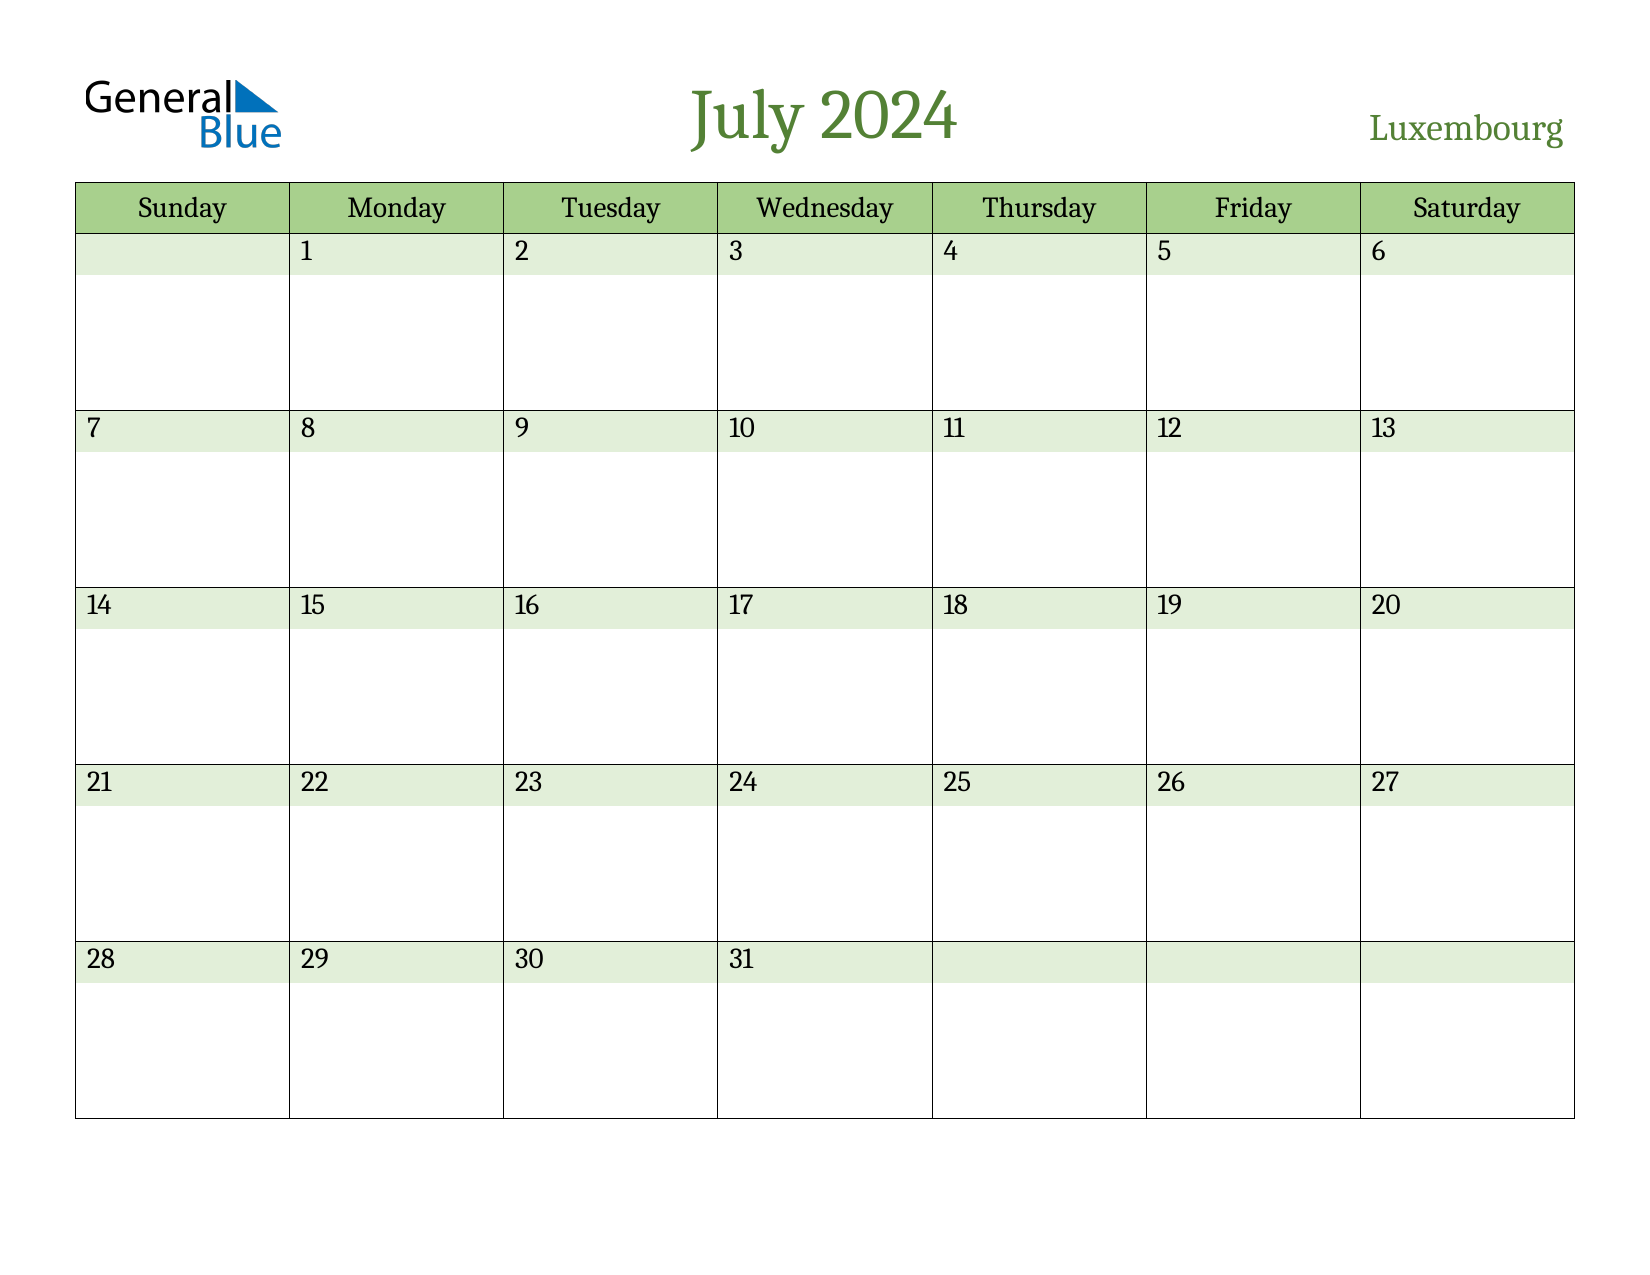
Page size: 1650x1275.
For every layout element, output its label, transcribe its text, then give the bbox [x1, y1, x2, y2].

table_cell 26 [1147, 765, 1360, 806]
table_cell Wednesday [718, 183, 932, 233]
table_cell [1147, 452, 1360, 587]
table_cell 12 [1147, 411, 1360, 452]
table_cell 24 [718, 765, 932, 806]
table_cell [504, 629, 717, 764]
table_cell [933, 806, 1146, 941]
table_cell [1147, 275, 1360, 410]
table_cell Monday [290, 183, 503, 233]
table_cell [1361, 806, 1574, 941]
table_cell [1361, 275, 1574, 410]
table_cell 8 [290, 411, 503, 452]
table_cell [504, 275, 717, 410]
table_cell [1361, 629, 1574, 764]
table_cell [76, 983, 289, 1118]
table_cell [290, 983, 503, 1118]
table_cell 18 [933, 588, 1146, 629]
table_cell [1147, 942, 1360, 983]
table_cell [290, 629, 503, 764]
table_cell 21 [76, 765, 289, 806]
table_cell [1361, 942, 1574, 983]
table_header Luxembourg [1146, 75, 1574, 182]
table_cell 31 [718, 942, 932, 983]
table_cell [504, 983, 717, 1118]
table_cell Thursday [933, 183, 1146, 233]
table_cell Saturday [1361, 183, 1574, 233]
table_cell [76, 275, 289, 410]
table_cell 19 [1147, 588, 1360, 629]
table_cell [76, 234, 289, 275]
table_cell [290, 275, 503, 410]
table_cell [1361, 452, 1574, 587]
table_cell 17 [718, 588, 932, 629]
table_cell [1147, 629, 1360, 764]
table_cell 14 [76, 588, 289, 629]
table_cell 23 [504, 765, 717, 806]
table_cell [1147, 983, 1360, 1118]
table_cell Friday [1147, 183, 1360, 233]
table_cell 5 [1147, 234, 1360, 275]
table_cell 6 [1361, 234, 1574, 275]
table_cell [718, 806, 932, 941]
table_cell [1361, 983, 1574, 1118]
table_cell [718, 452, 932, 587]
table_cell 29 [290, 942, 503, 983]
table_cell 11 [933, 411, 1146, 452]
table_cell 16 [504, 588, 717, 629]
table_cell [933, 275, 1146, 410]
table_cell 28 [76, 942, 289, 983]
table_cell [504, 452, 717, 587]
table_cell 4 [933, 234, 1146, 275]
table_cell [290, 806, 503, 941]
table_cell 9 [504, 411, 717, 452]
table_cell 25 [933, 765, 1146, 806]
table_cell 15 [290, 588, 503, 629]
table_cell 22 [290, 765, 503, 806]
table_cell [76, 806, 289, 941]
picture [86, 80, 281, 148]
table_cell [718, 275, 932, 410]
table_cell 30 [504, 942, 717, 983]
table_header [76, 75, 503, 182]
table_cell 27 [1361, 765, 1574, 806]
table_cell Sunday [76, 183, 289, 233]
table_header July 2024 [504, 75, 1146, 182]
table_cell [504, 806, 717, 941]
table_cell [290, 452, 503, 587]
table_cell [76, 629, 289, 764]
table_cell Tuesday [504, 183, 717, 233]
table_cell [718, 629, 932, 764]
table_cell 13 [1361, 411, 1574, 452]
table_cell 10 [718, 411, 932, 452]
table_cell [933, 983, 1146, 1118]
table_cell 7 [76, 411, 289, 452]
table_cell [933, 452, 1146, 587]
table_cell 3 [718, 234, 932, 275]
table_cell [718, 983, 932, 1118]
table_cell 20 [1361, 588, 1574, 629]
table_cell [933, 629, 1146, 764]
table_cell 2 [504, 234, 717, 275]
table_cell [76, 452, 289, 587]
table_cell [1147, 806, 1360, 941]
table_cell [933, 942, 1146, 983]
table_cell 1 [290, 234, 503, 275]
